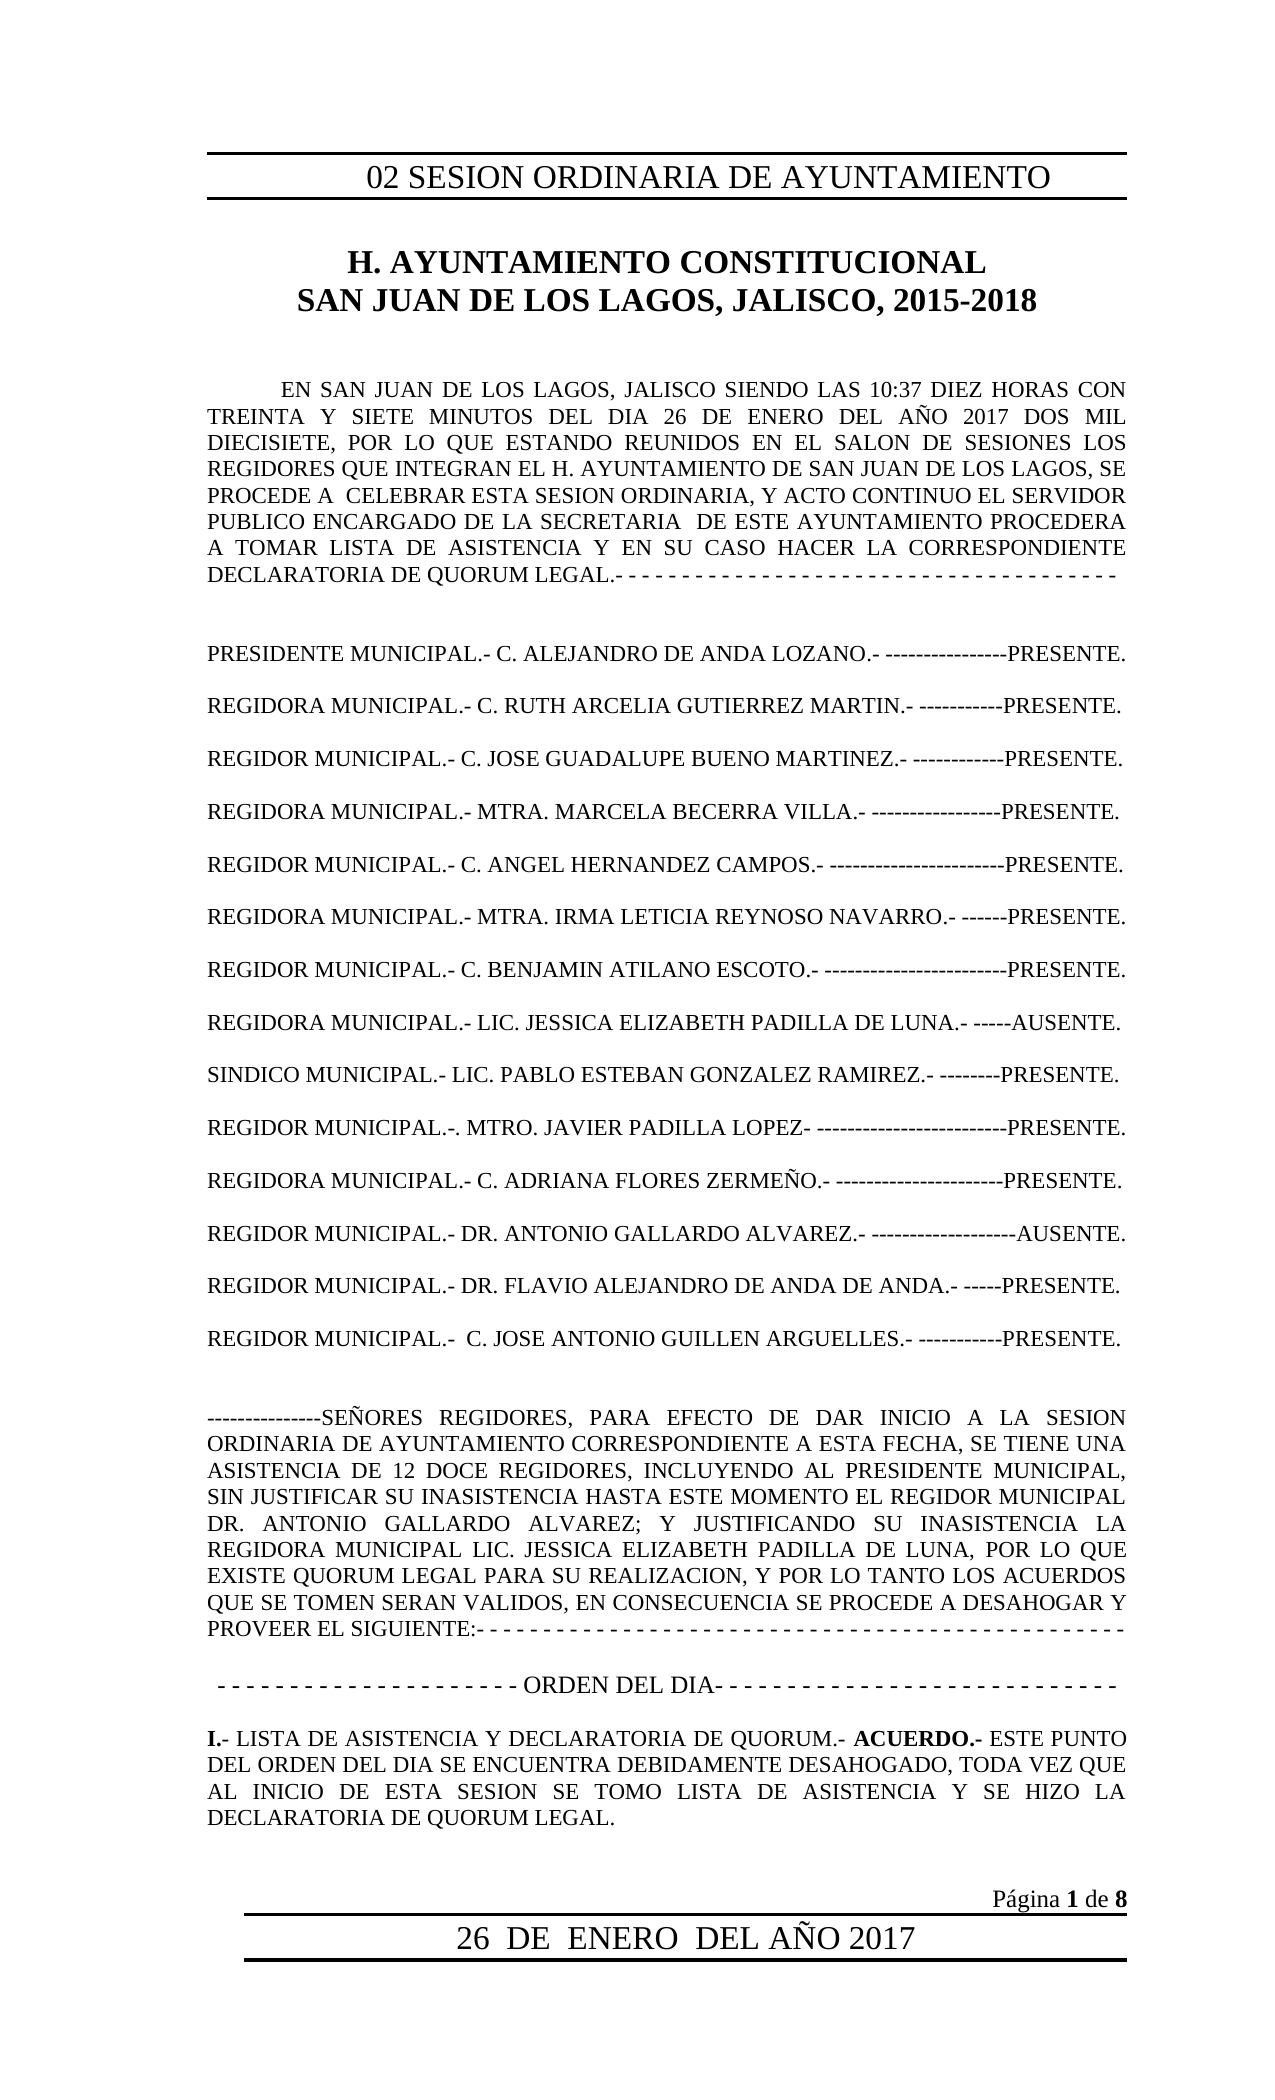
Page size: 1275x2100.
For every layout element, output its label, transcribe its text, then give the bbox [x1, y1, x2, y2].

text REGIDORA MUNICIPAL.- MTRA. MARCELA BECERRA VILLA.- -----------------PRESENTE. [207, 798, 1127, 824]
text REGIDORA MUNICIPAL.- MTRA. IRMA LETICIA REYNOSO NAVARRO.- ------PRESENTE. [207, 903, 1127, 930]
text REGIDOR MUNICIPAL.-. MTRO. JAVIER PADILLA LOPEZ- -------------------------PRESENTE. [207, 1114, 1127, 1141]
text REGIDORA MUNICIPAL.- C. RUTH ARCELIA GUTIERREZ MARTIN.- -----------PRESENTE. [207, 693, 1127, 719]
text PRESIDENTE MUNICIPAL.- C. ALEJANDRO DE ANDA LOZANO.- ----------------PRESENTE. [207, 640, 1127, 666]
subtitle - - - - - - - - - - - - - - - - - - - - - ORDEN DEL DIA- - - - - - - - - - - - - - - - - - - - - - - - - - - - [207, 1670, 1127, 1699]
text I.- LISTA DE ASISTENCIA Y DECLARATORIA DE QUORUM.- ACUERDO.- ESTE PUNTO DEL ORDEN DEL DIA SE ENCUENTRA DEBIDAMENTE DESAHOGADO, TODA VEZ QUE AL INICIO DE ESTA SESION SE TOMO LISTA DE ASISTENCIA Y SE HIZO LA DECLARATORIA DE QUORUM LEGAL. [207, 1725, 1127, 1831]
text SAN JUAN DE LOS LAGOS, JALISCO, 2015-2018 [207, 281, 1127, 319]
text REGIDORA MUNICIPAL.- LIC. JESSICA ELIZABETH PADILLA DE LUNA.- -----AUSENTE. [207, 1009, 1127, 1035]
text REGIDOR MUNICIPAL.- C. JOSE ANTONIO GUILLEN ARGUELLES.- -----------PRESENTE. [207, 1325, 1127, 1351]
text REGIDOR MUNICIPAL.- C. ANGEL HERNANDEZ CAMPOS.- -----------------------PRESENTE. [207, 851, 1127, 877]
text REGIDOR MUNICIPAL.- DR. ANTONIO GALLARDO ALVAREZ.- -------------------AUSENTE. [207, 1220, 1127, 1246]
text SINDICO MUNICIPAL.- LIC. PABLO ESTEBAN GONZALEZ RAMIREZ.- --------PRESENTE. [207, 1062, 1127, 1088]
text REGIDOR MUNICIPAL.- DR. FLAVIO ALEJANDRO DE ANDA DE ANDA.- -----PRESENTE. [207, 1272, 1127, 1299]
text ---------------SEÑORES REGIDORES, PARA EFECTO DE DAR INICIO A LA SESION ORDINARIA DE AYUNTAMIENTO CORRESPONDIENTE A ESTA FECHA, SE TIENE UNA ASISTENCIA DE 12 DOCE REGIDORES, INCLUYENDO AL PRESIDENTE MUNICIPAL, SIN JUSTIFICAR SU INASISTENCIA HASTA ESTE MOMENTO EL REGIDOR MUNICIPAL DR. ANTONIO GALLARDO ALVAREZ; Y JUSTIFICANDO SU INASISTENCIA LA REGIDORA MUNICIPAL LIC. JESSICA ELIZABETH PADILLA DE LUNA, POR LO QUE EXISTE QUORUM LEGAL PARA SU REALIZACION, Y POR LO TANTO LOS ACUERDOS QUE SE TOMEN SERAN VALIDOS, EN CONSECUENCIA SE PROCEDE A DESAHOGAR Y PROVEER EL SIGUIENTE:- - - - - - - - - - - - - - - - - - - - - - - - - - - - - - - - - - - - - - - - - - - - - - - - - [207, 1404, 1127, 1641]
text REGIDOR MUNICIPAL.- C. BENJAMIN ATILANO ESCOTO.- ------------------------PRESENTE. [207, 956, 1127, 982]
title H. AYUNTAMIENTO CONSTITUCIONAL [207, 242, 1127, 281]
text REGIDOR MUNICIPAL.- C. JOSE GUADALUPE BUENO MARTINEZ.- ------------PRESENTE. [207, 745, 1127, 772]
text EN SAN JUAN DE LOS LAGOS, JALISCO SIENDO LAS 10:37 DIEZ HORAS CON TREINTA Y SIETE MINUTOS DEL DIA 26 DE ENERO DEL AÑO 2017 DOS MIL DIECISIETE, POR LO QUE ESTANDO REUNIDOS EN EL SALON DE SESIONES LOS REGIDORES QUE INTEGRAN EL H. AYUNTAMIENTO DE SAN JUAN DE LOS LAGOS, SE PROCEDE A CELEBRAR ESTA SESION ORDINARIA, Y ACTO CONTINUO EL SERVIDOR PUBLICO ENCARGADO DE LA SECRETARIA DE ESTE AYUNTAMIENTO PROCEDERA A TOMAR LISTA DE ASISTENCIA Y EN SU CASO HACER LA CORRESPONDIENTE DECLARATORIA DE QUORUM LEGAL.- - - - - - - - - - - - - - - - - - - - - - - - - - - - - - - - - - - - - - [207, 376, 1127, 587]
text REGIDORA MUNICIPAL.- C. ADRIANA FLORES ZERMEÑO.- ----------------------PRESENTE. [207, 1167, 1127, 1193]
